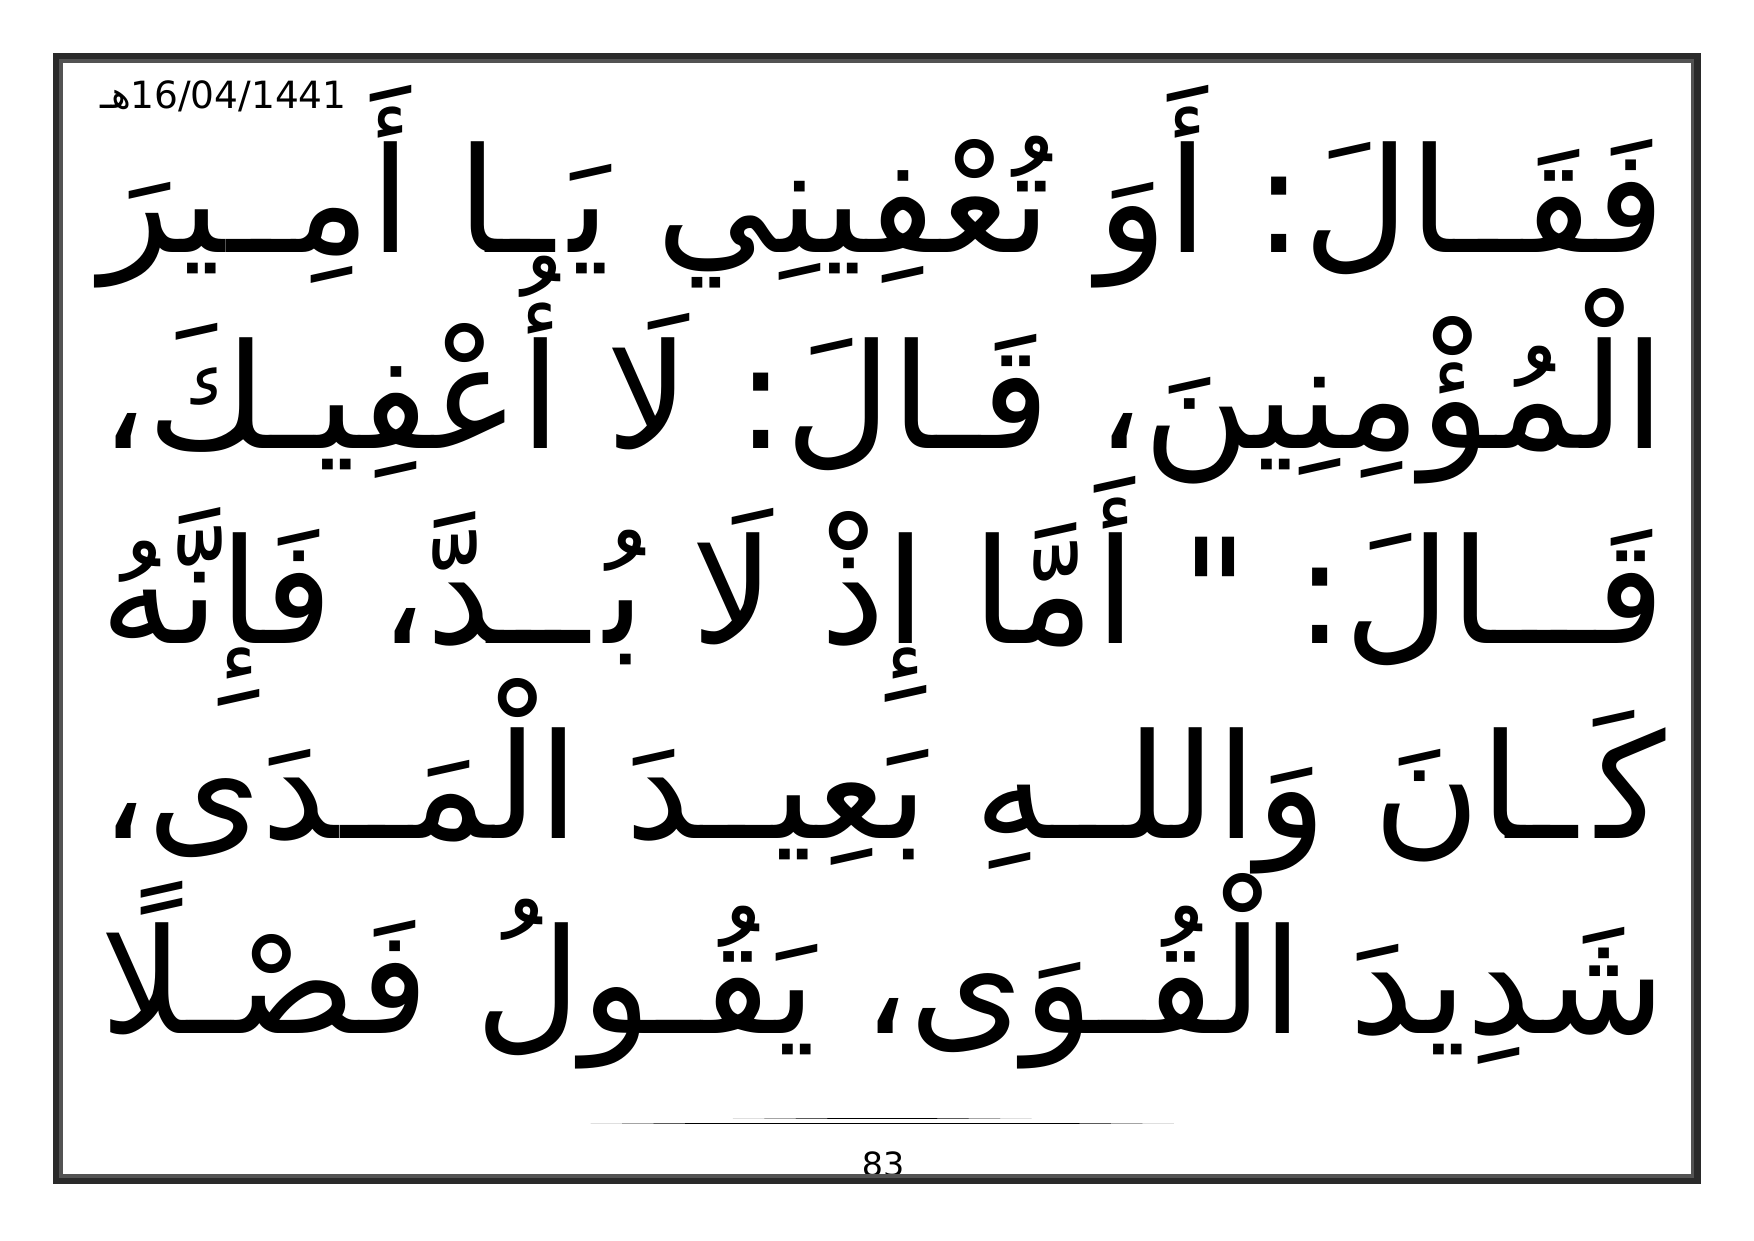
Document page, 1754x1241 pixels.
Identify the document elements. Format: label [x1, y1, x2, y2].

text [100, 117, 1665, 1068]
